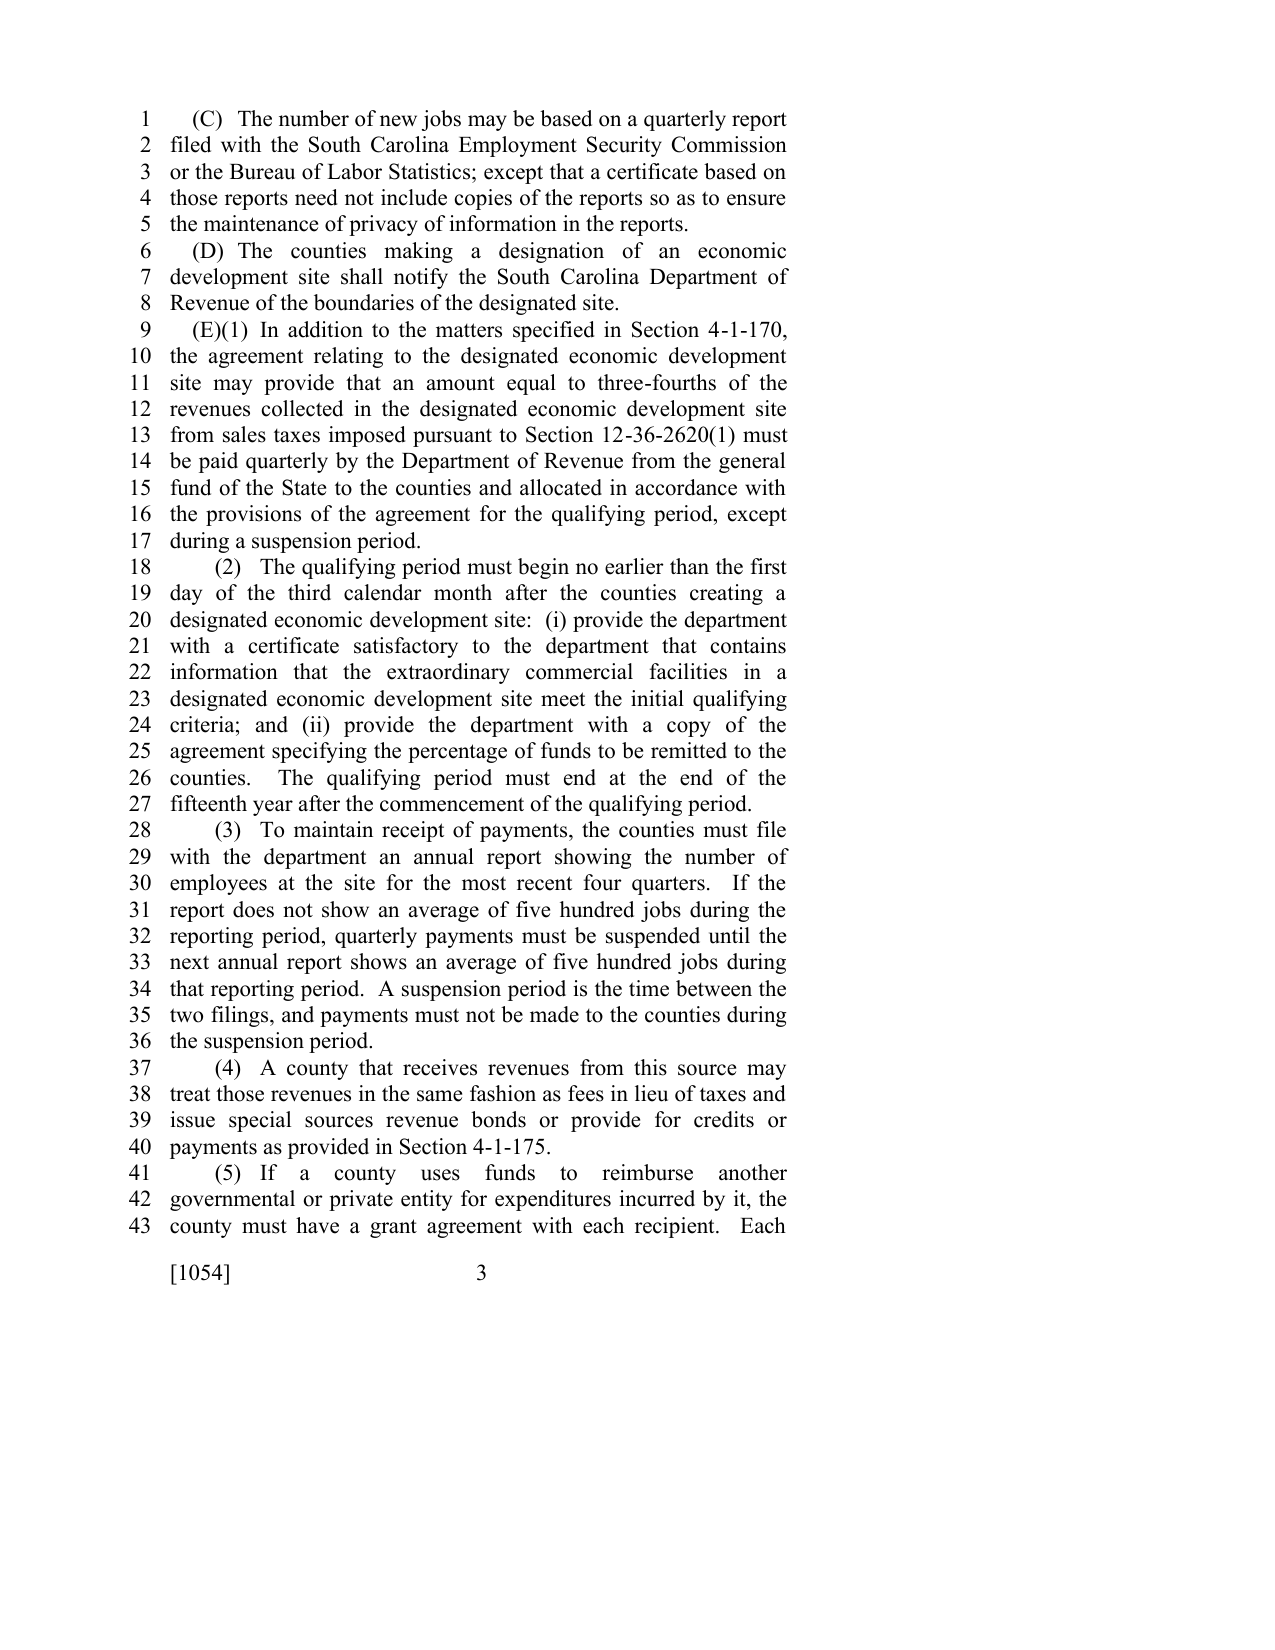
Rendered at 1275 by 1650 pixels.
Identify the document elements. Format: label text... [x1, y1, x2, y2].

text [169, 1159, 787, 1238]
text (3) To maintain receipt of payments, the counties must file with the department an annual report showing the number of employees at the site for the most recent four quarters. If the report does not show an average of five hundred jobs during the reporting period, quarterly payments must be suspended until the next annual report shows an average of five hundred jobs during that reporting period. A suspension period is the time between the two filings, and payments must not be made to the counties during the suspension period. [169, 817, 787, 1054]
text (D) The counties making a designation of an economic development site shall notify the South Carolina Department of Revenue of the boundaries of the designated site. [169, 237, 787, 316]
text (4) A county that receives revenues from this source may treat those revenues in the same fashion as fees in lieu of taxes and issue special sources revenue bonds or provide for credits or payments as provided in Section 4-1-175. [169, 1054, 787, 1159]
text (E)(1) In addition to the matters specified in Section 4-1-170, the agreement relating to the designated economic development site may provide that an amount equal to three-fourths of the revenues collected in the designated economic development site from sales taxes imposed pursuant to Section 12-36-2620(1) must be paid quarterly by the Department of Revenue from the general fund of the State to the counties and allocated in accordance with the provisions of the agreement for the qualifying period, except during a suspension period. [169, 316, 787, 553]
text (2) The qualifying period must begin no earlier than the first day of the third calendar month after the counties creating a designated economic development site: (i) provide the department with a certificate satisfactory to the department that contains information that the extraordinary commercial facilities in a designated economic development site meet the initial qualifying criteria; and (ii) provide the department with a copy of the agreement specifying the percentage of funds to be remitted to the counties. The qualifying period must end at the end of the fifteenth year after the commencement of the qualifying period. [169, 553, 787, 817]
text (C) The number of new jobs may be based on a quarterly report filed with the South Carolina Employment Security Commission or the Bureau of Labor Statistics; except that a certificate based on those reports need not include copies of the reports so as to ensure the maintenance of privacy of information in the reports. [169, 105, 787, 237]
